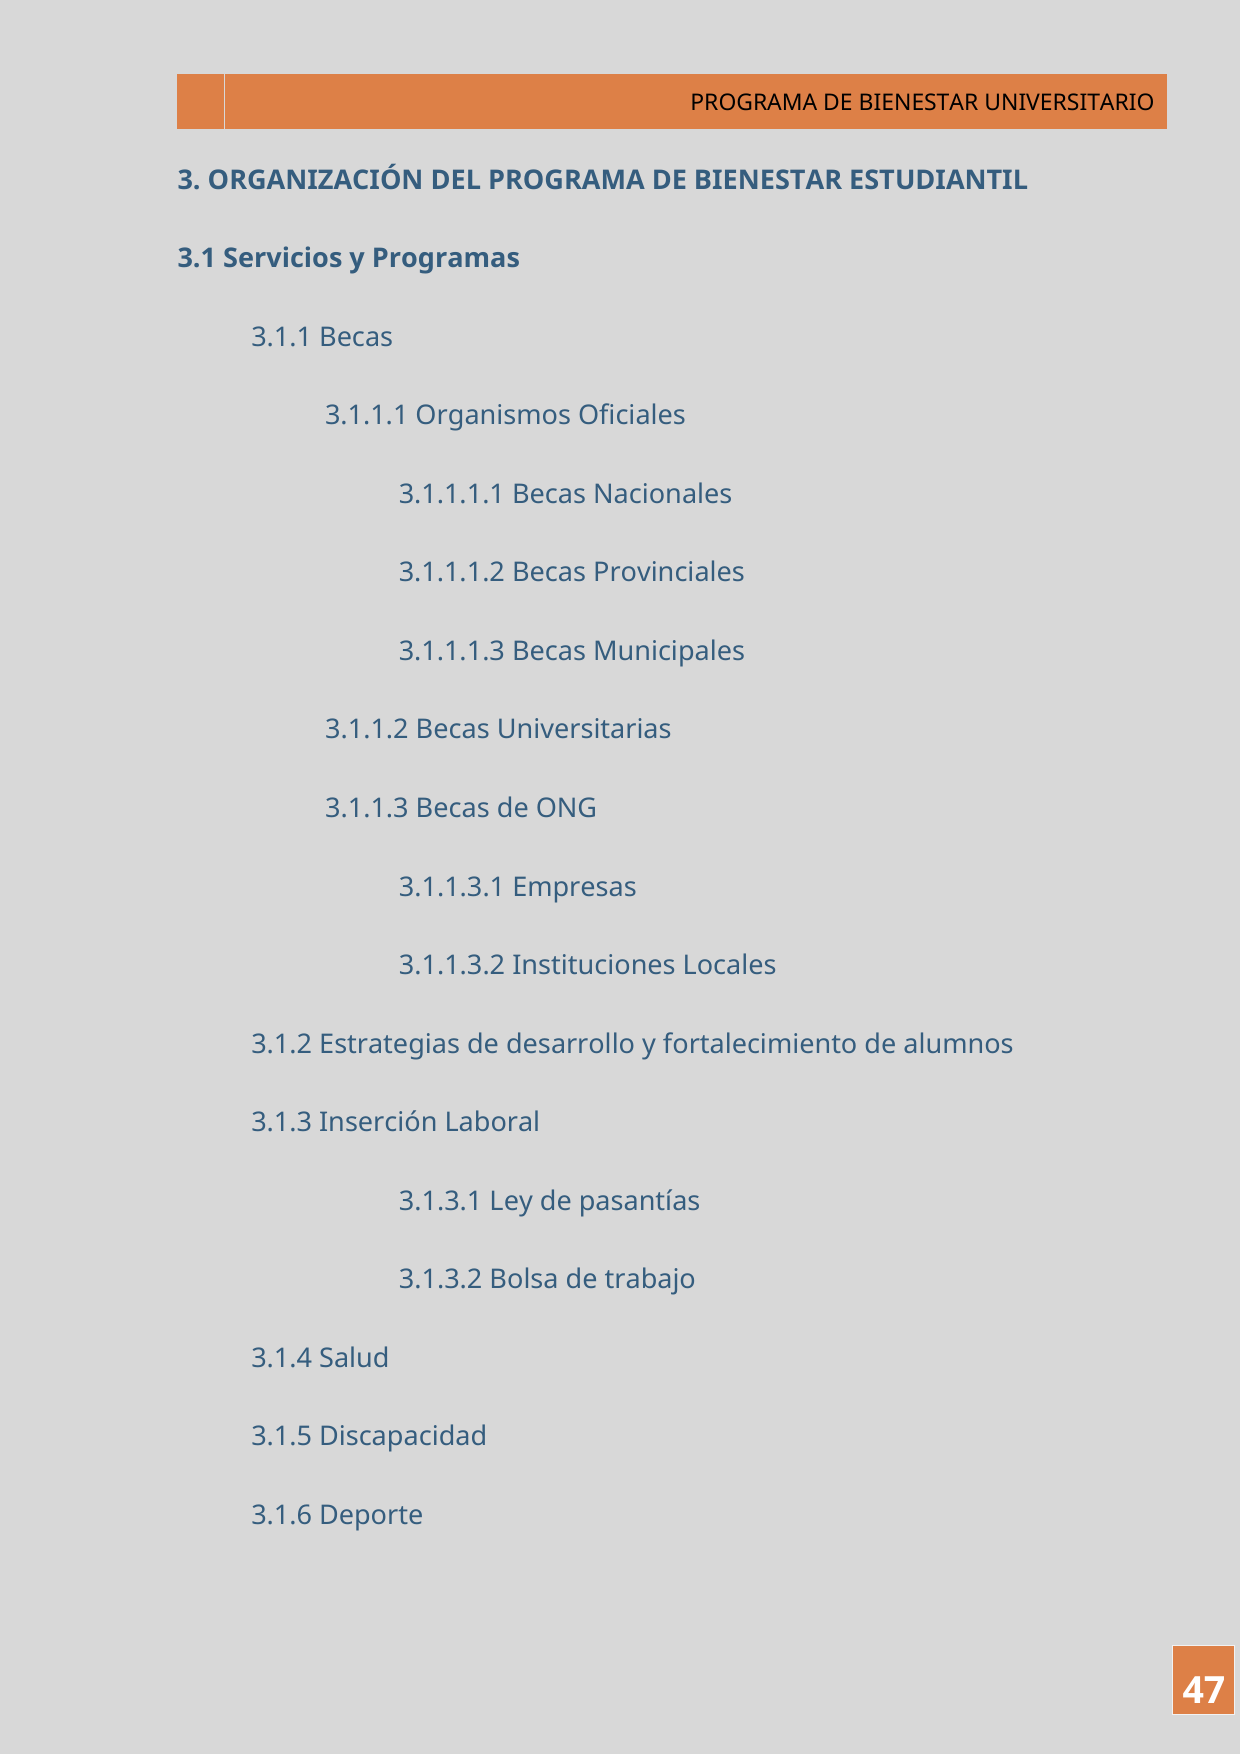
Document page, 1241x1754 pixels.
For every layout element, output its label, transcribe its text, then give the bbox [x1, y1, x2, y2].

subtitle 3.1.1.3.2 Instituciones Locales [399, 946, 1167, 982]
subtitle 3.1.1.3 Becas de ONG [325, 788, 1167, 825]
subtitle 3.1.3 Inserción Laboral [251, 1103, 1167, 1139]
subtitle 3.1.1.3.1 Empresas [399, 867, 1167, 904]
subtitle 3. ORGANIZACIÓN DEL PROGRAMA DE BIENESTAR ESTUDIANTIL [177, 160, 1167, 197]
subtitle 3.1.6 Deporte [251, 1495, 1167, 1532]
subtitle 3.1 Servicios y Programas [177, 239, 1167, 276]
subtitle 3.1.5 Discapacidad [251, 1417, 1167, 1454]
subtitle 3.1.2 Estrategias de desarrollo y fortalecimiento de alumnos [251, 1024, 1167, 1061]
subtitle 3.1.1 Becas [251, 317, 1167, 354]
subtitle 3.1.3.1 Ley de pasantías [399, 1181, 1167, 1218]
subtitle 3.1.1.1 Organismos Oficiales [177, 396, 1167, 433]
subtitle 3.1.3.2 Bolsa de trabajo [399, 1260, 1167, 1297]
subtitle 3.1.1.1.3 Becas Municipales [177, 631, 1167, 668]
subtitle 3.1.1.1.2 Becas Provinciales [177, 553, 1167, 590]
subtitle 3.1.1.2 Becas Universitarias [325, 710, 1167, 747]
subtitle 3.1.1.1.1 Becas Nacionales [177, 474, 1167, 511]
subtitle 3.1.4 Salud [251, 1338, 1167, 1375]
